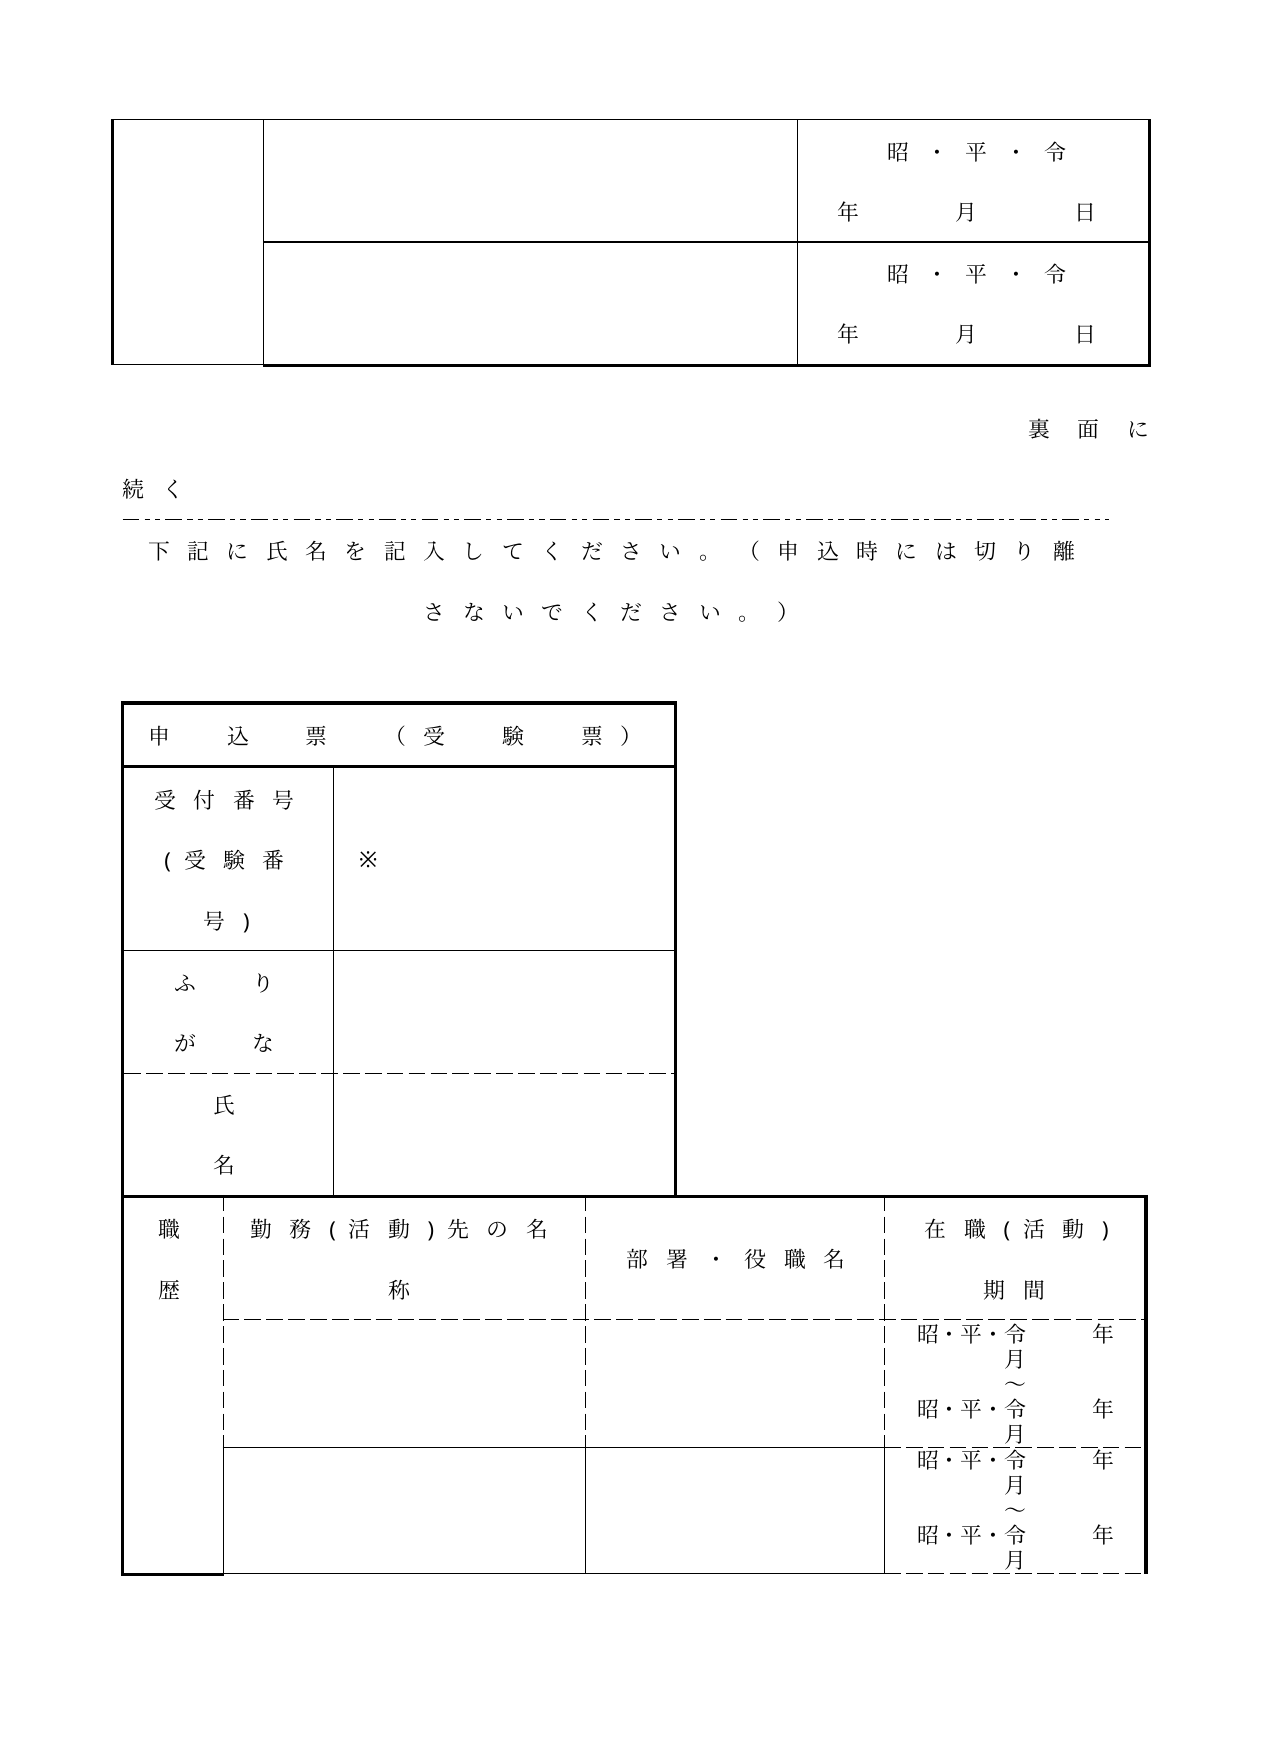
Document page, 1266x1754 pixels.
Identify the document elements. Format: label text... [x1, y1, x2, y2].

table_cell [334, 1073, 674, 1195]
table_cell 氏 名 [124, 1073, 333, 1195]
table_header 申 込 票 （受 験 票） [124, 705, 674, 765]
table_cell 昭・平・令 年 月 日 [798, 243, 1148, 364]
table_cell 昭・平・令 年 月 日 [798, 120, 1148, 241]
table_cell [585, 1319, 884, 1447]
table_cell [224, 1448, 585, 1573]
table_cell 勤務(活動)先の名称 [223, 1198, 585, 1319]
table_cell 職 歴 [124, 1198, 223, 1573]
table_cell [264, 243, 797, 364]
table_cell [885, 1447, 1144, 1573]
table_header 下記に氏名を記入してください。（申込時には切り離さないでください。） [123, 519, 1109, 641]
table_cell 昭・平・令 年 月 ～ 昭・平・令 年 月 [885, 1319, 1144, 1447]
table_cell [334, 951, 674, 1072]
table_cell 受付番号(受験番号) [124, 768, 333, 950]
table_cell 部署・役職名 [585, 1198, 884, 1319]
table_cell [223, 1319, 585, 1447]
table_cell ふ り が な [124, 951, 333, 1072]
table_cell [586, 1448, 884, 1573]
table_cell ※ [334, 768, 674, 950]
table_cell 在職(活動)期間 [885, 1198, 1144, 1319]
table_cell [264, 120, 797, 241]
text 裏面に続く [123, 397, 1166, 518]
